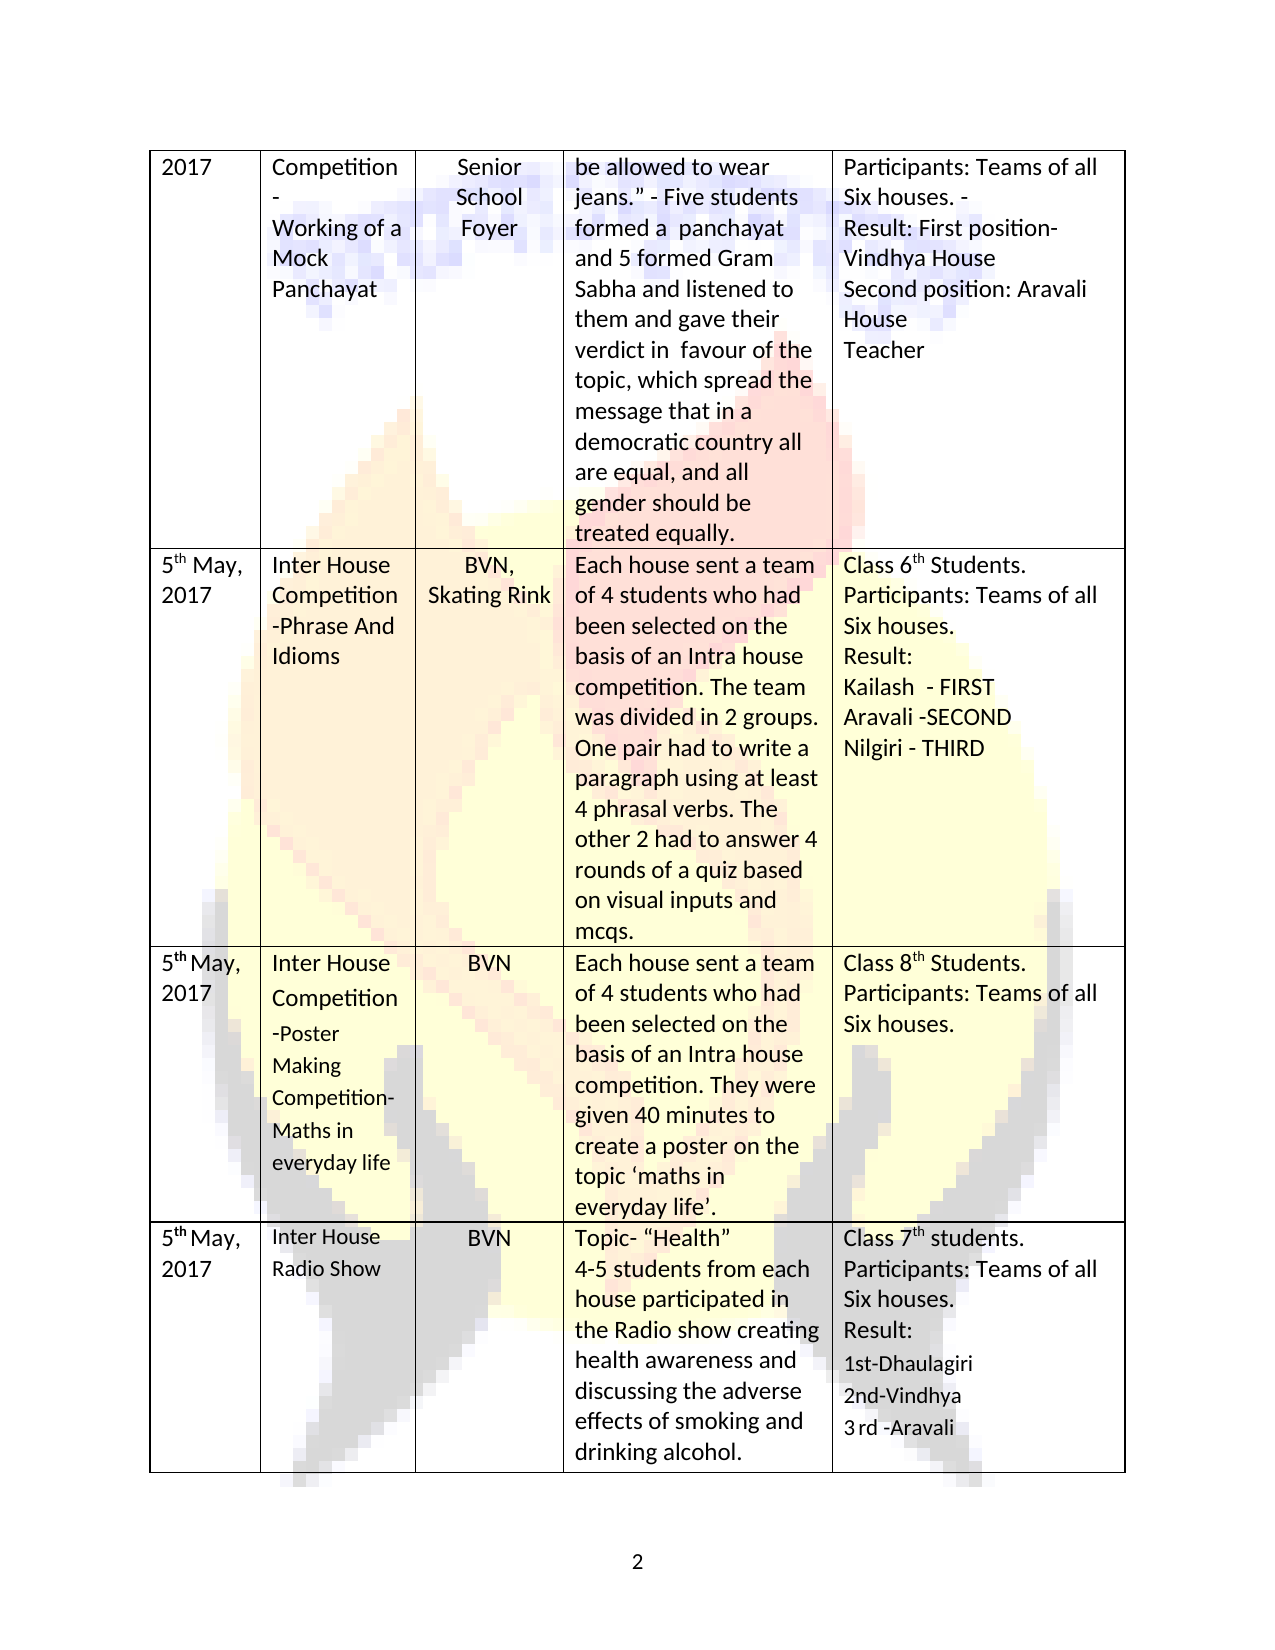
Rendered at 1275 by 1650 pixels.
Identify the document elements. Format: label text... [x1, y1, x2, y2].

table_cell Inter House Competition-Poster Making Competition-Maths in everyday life [261, 947, 415, 1221]
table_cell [416, 151, 563, 548]
table_cell 5th May, 2017 [151, 549, 260, 946]
table_cell Class 8th Students. Participants: Teams of all Six houses. [833, 947, 1124, 1221]
table_cell Topic- “Health” 4-5 students from each house participated in the Radio show creating health awareness and discussing the adverse effects of smoking and drinking alcohol. [564, 1223, 832, 1472]
table_cell Each house sent a team of 4 students who had been selected on the basis of an Intra house competition. The team was divided in 2 groups. One pair had to write a paragraph using at least 4 phrasal verbs. The other 2 had to answer 4 rounds of a quiz based on visual inputs and mcqs. [564, 549, 832, 946]
table_cell Each house sent a team of 4 students who had been selected on the basis of an Intra house competition. They were given 40 minutes to create a poster on the topic ‘maths in everyday life’. [564, 947, 832, 1221]
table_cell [564, 151, 832, 548]
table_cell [261, 151, 415, 548]
table_cell BVN, Skating Rink [416, 549, 563, 946]
table_cell 5th May, 2017 [151, 947, 260, 1221]
table_cell Inter House Radio Show [261, 1223, 415, 1472]
table_cell 5th May, 2017 [151, 151, 260, 548]
table_cell BVN [416, 1223, 563, 1472]
table_cell 5th May, 2017 [151, 1223, 260, 1472]
table_cell Class 6th Students. Participants: Teams of all Six houses. Result: Kailash - FIRST Aravali -SECOND Nilgiri - THIRD [833, 549, 1124, 946]
table_cell BVN [416, 947, 563, 1221]
table_cell Inter House Competition-Phrase And Idioms [261, 549, 415, 946]
table_cell Class 7th students. Participants: Teams of all Six houses. Result: 1st-Dhaulagiri 2nd-Vindhya 3 rd -Aravali [833, 1223, 1124, 1472]
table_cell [833, 151, 1124, 548]
